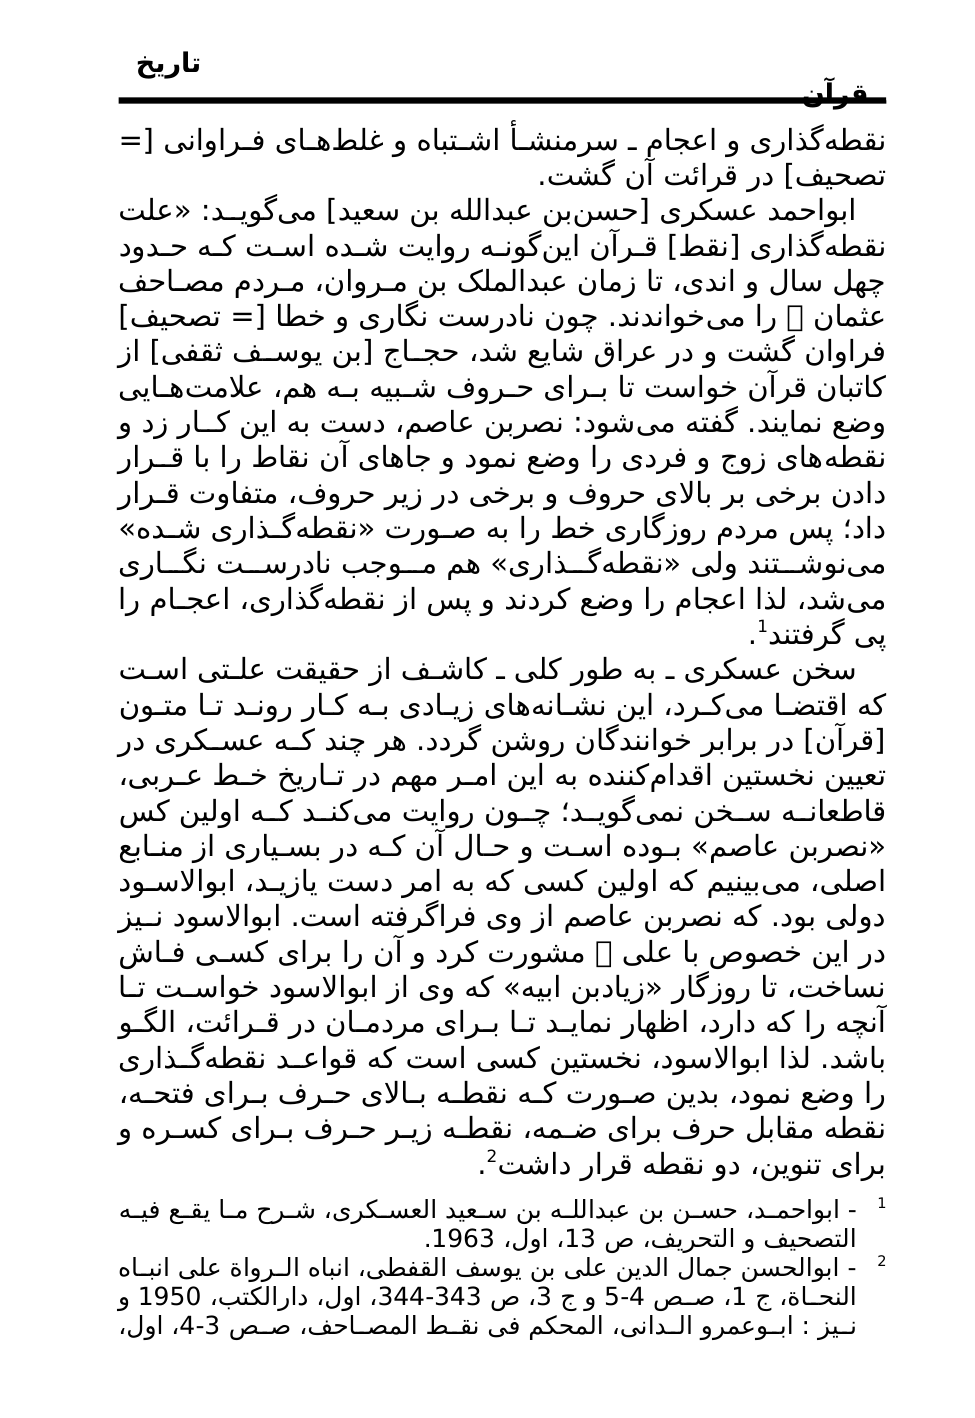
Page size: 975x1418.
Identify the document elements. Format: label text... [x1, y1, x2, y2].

text سخن عسکری ـ به طور کلی ـ کاشف از حقیقت علتی است که اقتضا می‌کرد، این نشانه‌های زیادی به کار روند تا متون [قرآن] در برابر خوانندگان روشن گردد. هر چند که عسکری در تعیین نخستین اقدام‌کننده به این امر مهم در تاریخ خط عربی، قاطعانه سخن نمی‌گوید؛ چون روایت می‌کند که اولین کس «نصربن عاصم» بوده است و حال آن که در بسیاری از منابع اصلی، می‌بینیم که اولین کسی که به امر دست یازید، ابوالاسود دولی بود. که نصربن عاصم از وی فراگرفته است. ابوالاسود نیز در این خصوص با علی مشورت کرد و آن را برای کسی فاش نساخت، تا روزگار «زیادبن ابیه» که وی از ابوالاسود خواست تا آنچه را که دارد، اظهار نماید تا برای مردمان در قرائت، الگو باشد. لذا ابوالاسود، نخستین کسی است که قواعد نقطه‌گذاری را وضع نمود، بدین صورت که نقطه بالای حرف برای فتحه، نقطه مقابل حرف برای ضمه، نقطه زیر حرف برای کسره و برای تنوین، دو نقطه قرار داشت. [118, 653, 886, 1181]
text ابواحمد عسکری [حسن‌بن عبدالله بن سعید] می‌گوید: «علت نقطه‌گذاری [نقط] قرآن این‌گونه روایت شده است که حدود چهل سال و اندی، تا زمان عبدالملک بن مروان، مردم مصاحف عثمان را می‌خواندند. چون نادرست نگاری و خطا [= تصحیف] فراوان گشت و در عراق شایع شد، حجاج [بن یوسف ثقفی] از کاتبان قرآن خواست تا برای حروف شبیه به هم، علامت‌هایی وضع نمایند. گفته می‌شود: نصربن عاصم، دست به این کار زد و نقطه‌های زوج و فردی را وضع نمود و جاهای آن نقاط را با قرار دادن برخی بر بالای حروف و برخی در زیر حروف، متفاوت قرار داد؛ پس مردم روزگاری خط را به صورت «نقطه‌گذاری شده» می‌نوشتند ولی «نقطه‌گذاری» هم موجب نادرست نگاری می‌شد، لذا اعجام را وضع کردند و پس از نقطه‌گذاری، اعجام را پی گرفتند. [118, 193, 886, 651]
